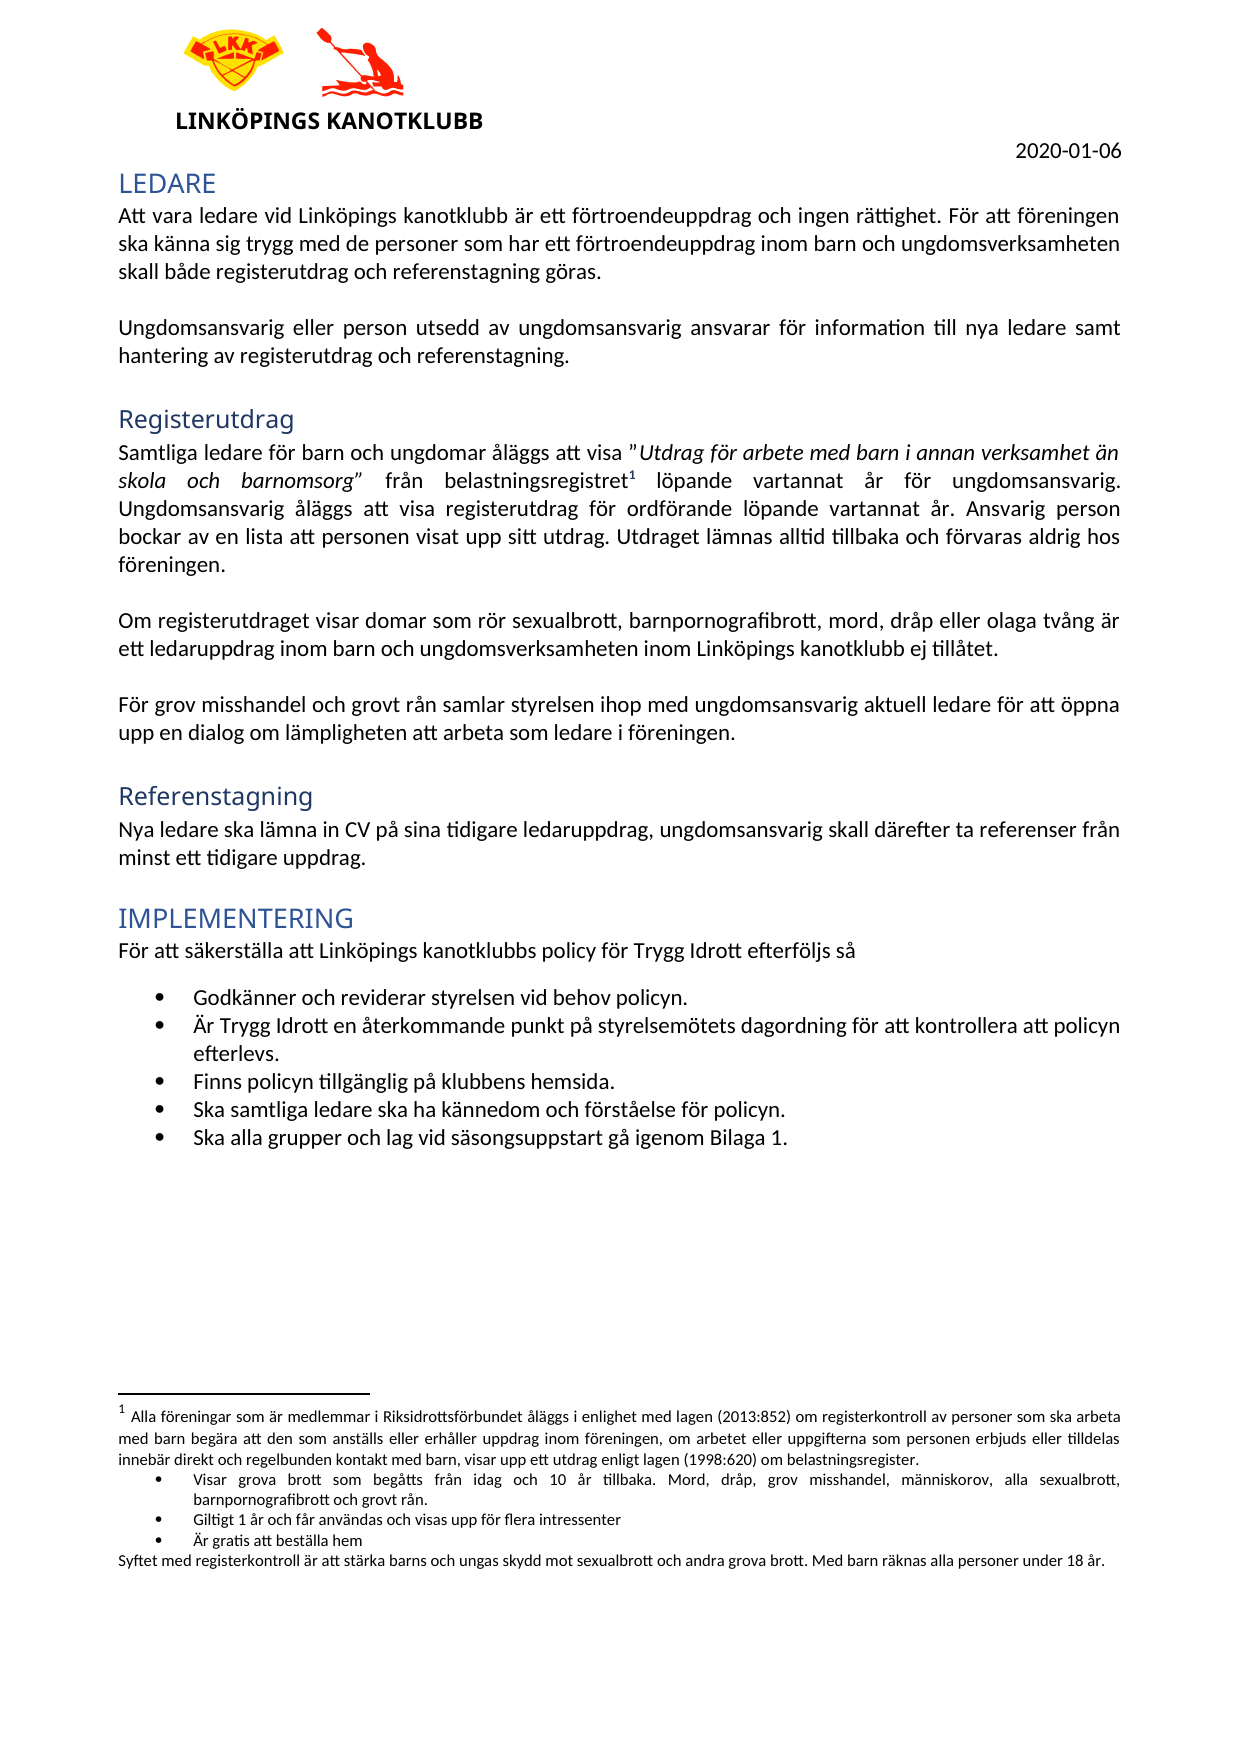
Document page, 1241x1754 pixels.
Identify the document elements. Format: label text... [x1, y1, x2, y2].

text Att vara ledare vid Linköpings kanotklubb är ett förtroendeuppdrag och ingen rättighet. För att föreningen ska känna sig trygg med de personer som har ett förtroendeuppdrag inom barn och ungdomsverksamheten skall både registerutdrag och referenstagning göras. [118, 201, 1122, 285]
picture [312, 28, 404, 97]
text Om registerutdraget visar domar som rör sexualbrott, barnpornografibrott, mord, dråp eller olaga tvång är ett ledaruppdrag inom barn och ungdomsverksamheten inom Linköpings kanotklubb ej tillåtet. [118, 606, 1122, 662]
list Finns policyn tillgänglig på klubbens hemsida. [156, 1067, 1122, 1095]
text Ungdomsansvarig eller person utsedd av ungdomsansvarig ansvarar för information till nya ledare samt hantering av registerutdrag och referenstagning. [118, 313, 1122, 369]
text För att säkerställa att Linköpings kanotklubbs policy för Trygg Idrott efterföljs så [118, 936, 1122, 964]
text Nya ledare ska lämna in CV på sina tidigare ledaruppdrag, ungdomsansvarig skall därefter ta referenser från minst ett tidigare uppdrag. [118, 816, 1122, 872]
subtitle Referenstagning [118, 779, 1122, 813]
list Ska alla grupper och lag vid säsongsuppstart gå igenom Bilaga 1. [156, 1123, 1122, 1151]
text Samtliga ledare för barn och ungdomar åläggs att visa ”Utdrag för arbete med barn i annan verksamhet än skola och barnomsorg” från belastningsregistret löpande vartannat år för ungdomsansvarig. Ungdomsansvarig åläggs att visa registerutdrag för ordförande löpande vartannat år. Ansvarig person bockar av en lista att personen visat upp sitt utdrag. Utdraget lämnas alltid tillbaka och förvaras aldrig hos föreningen. [118, 438, 1122, 578]
text För grov misshandel och grovt rån samlar styrelsen ihop med ungdomsansvarig aktuell ledare för att öppna upp en dialog om lämpligheten att arbeta som ledare i föreningen. [118, 691, 1122, 747]
list Är Trygg Idrott en återkommande punkt på styrelsemötets dagordning för att kontrollera att policyn efterlevs. [156, 1011, 1122, 1067]
picture [183, 28, 287, 91]
subtitle LEDARE [118, 164, 1122, 201]
list Ska samtliga ledare ska ha kännedom och förståelse för policyn. [156, 1095, 1122, 1123]
subtitle Registerutdrag [118, 402, 1122, 436]
list Godkänner och reviderar styrelsen vid behov policyn. [156, 983, 1122, 1011]
subtitle IMPLEMENTERING [118, 899, 1122, 936]
